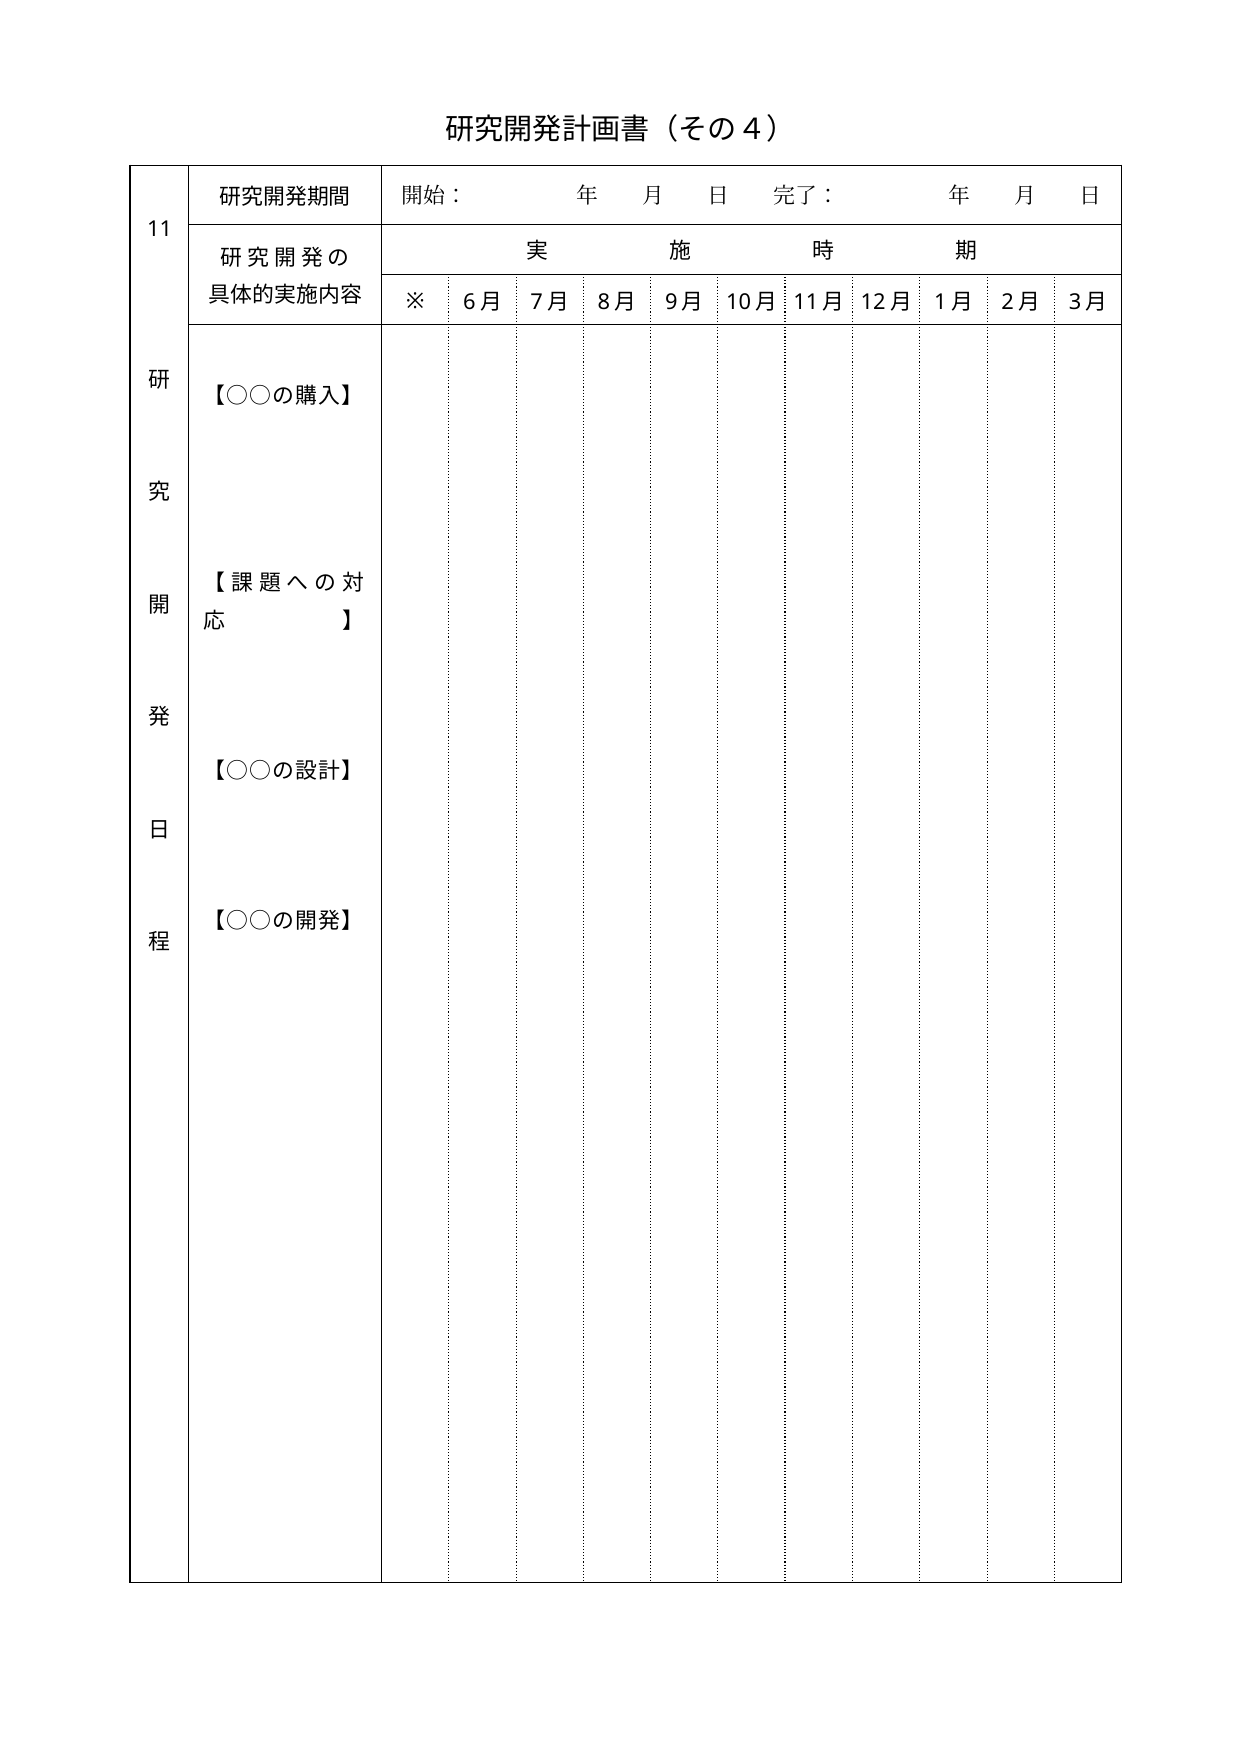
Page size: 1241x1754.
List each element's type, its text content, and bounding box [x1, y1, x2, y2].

table_cell [516, 325, 583, 1582]
table_cell 実施時期 [382, 225, 1121, 274]
table_header 研究開発期間 [189, 166, 381, 223]
table_cell 【○○の購入】 【課題への対応】 【○○の設計】 【○○の開発】 [189, 325, 381, 1582]
table_cell [651, 325, 718, 1582]
table_cell [920, 325, 987, 1582]
table_cell [785, 325, 852, 1582]
table_cell 11月 [785, 275, 852, 324]
table_cell 9月 [651, 275, 718, 324]
text 研究開発計画書（その４） [118, 89, 1122, 164]
table_cell [718, 325, 785, 1582]
table_cell [1054, 325, 1121, 1582]
table_cell 6月 [449, 275, 516, 324]
table_header 開始： 年 月 日 完了： 年 月 日 [382, 166, 1121, 223]
table_cell 2月 [987, 275, 1054, 324]
table_cell [583, 325, 651, 1582]
table_cell [987, 325, 1054, 1582]
table_cell [382, 325, 448, 1582]
table_cell 7月 [516, 275, 583, 324]
table_cell 1月 [920, 275, 987, 324]
table_cell 研 究 開 発 の 具体的実施内容 [189, 225, 381, 324]
table_cell 3月 [1054, 275, 1121, 324]
table_header 11 研 究 開 発 日 程 [131, 166, 188, 1582]
table_cell 12月 [853, 275, 919, 324]
table_cell 8月 [583, 275, 651, 324]
table_cell ※ [382, 275, 448, 324]
table_cell [449, 325, 516, 1582]
table_cell [853, 325, 919, 1582]
table_cell 10月 [718, 275, 785, 324]
